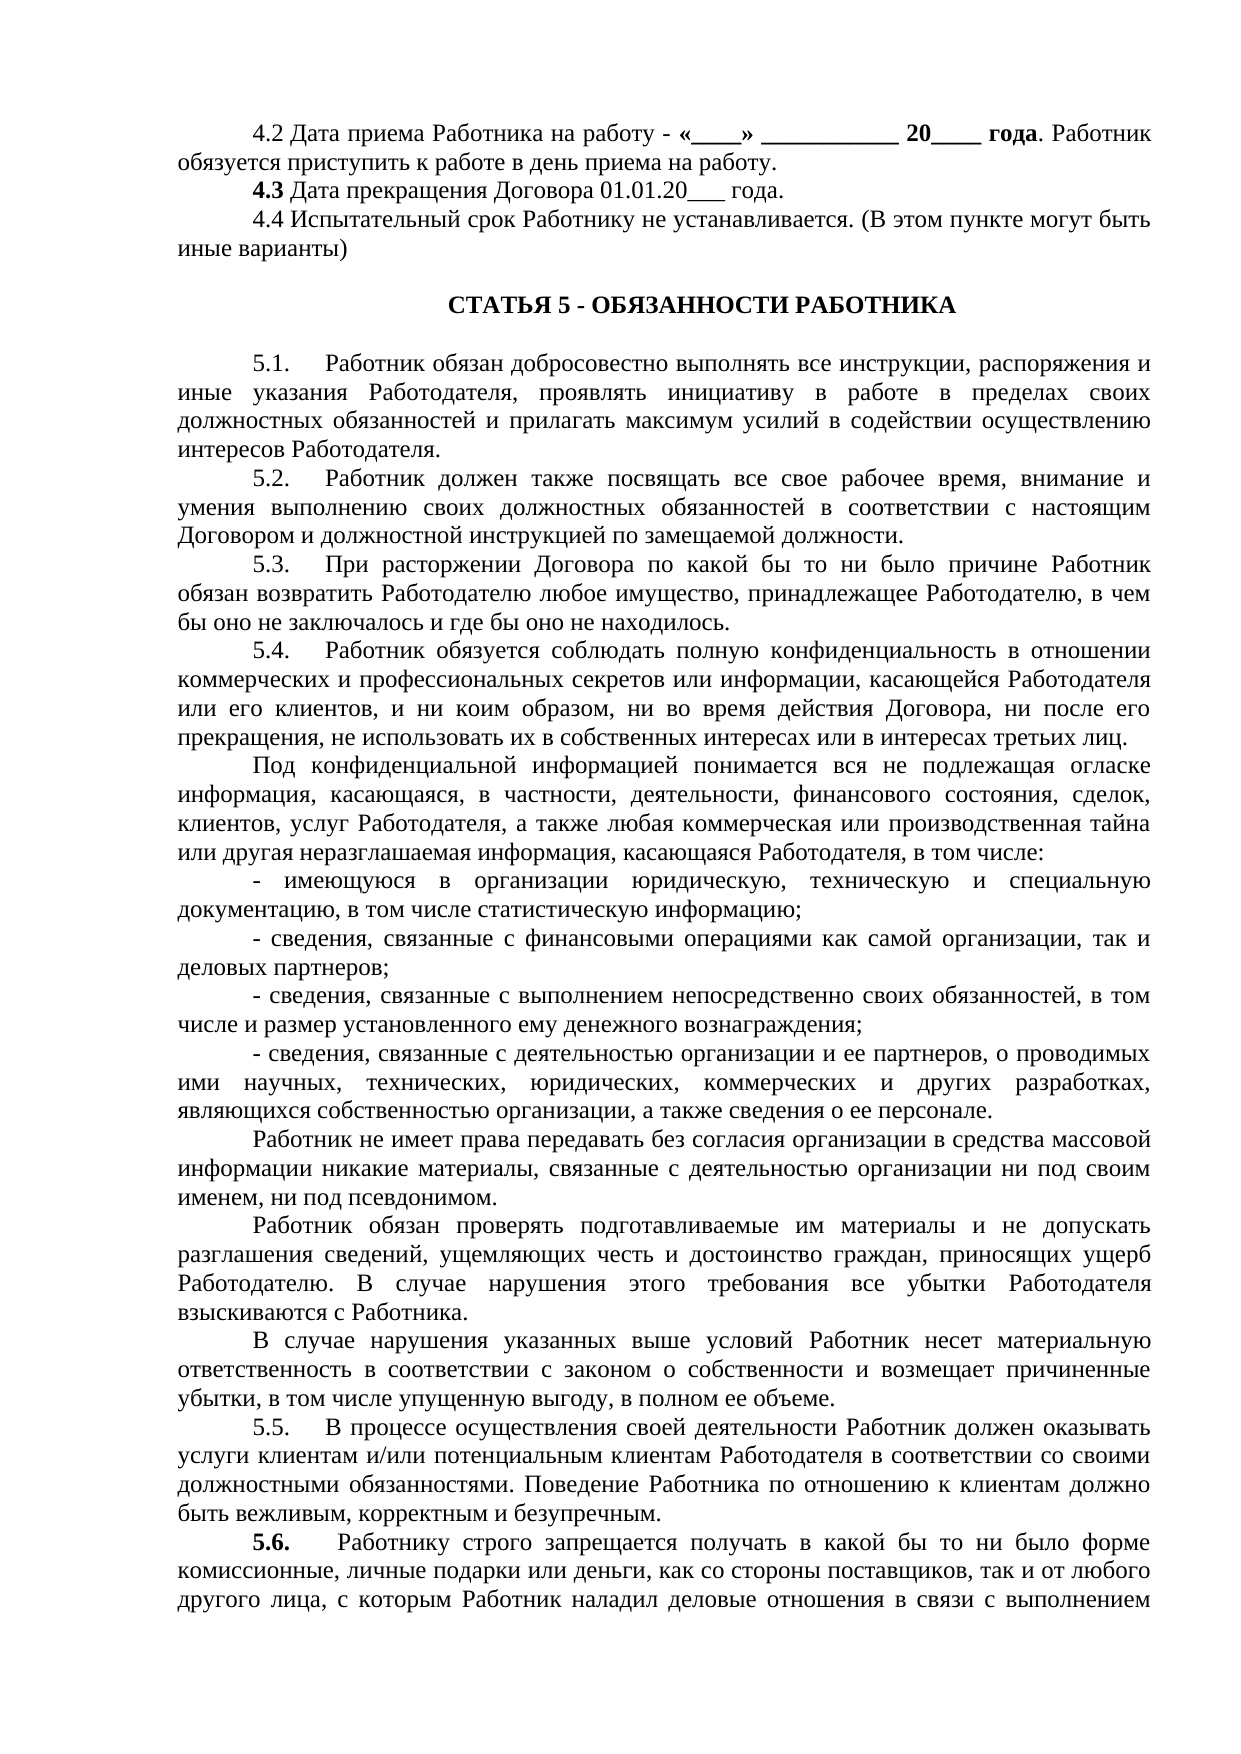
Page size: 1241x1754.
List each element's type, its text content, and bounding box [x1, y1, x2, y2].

text Под конфиденциальной информацией понимается вся не подлежащая огласке информация, касающаяся, в частности, деятельности, финансового состояния, сделок, клиентов, услуг Работодателя, а также любая коммерческая или производственная тайна или другая неразглашаемая информация, касающаяся Работодателя, в том числе: [177, 751, 1152, 866]
text - сведения, связанные с деятельностью организации и ее партнеров, о проводимых ими научных, технических, юридических, коммерческих и других разработках, являющихся собственностью организации, а также сведения о ее персонале. [177, 1038, 1152, 1124]
text 5.1. Работник обязан добросовестно выполнять все инструкции, распоряжения и иные указания Работодателя, проявлять инициативу в работе в пределах своих должностных обязанностей и прилагать максимум усилий в содействии осуществлению интересов Работодателя. [177, 348, 1152, 463]
list Дата приема Работника на работу - «____» ___________ 20____ года. Работник обязуется приступить к работе в день приема на работу. [177, 118, 1152, 176]
text - имеющуюся в организации юридическую, техническую и специальную документацию, в том числе статистическую информацию; [177, 866, 1152, 923]
text 5.5. В процессе осуществления своей деятельности Работник должен оказывать услуги клиентам и/или потенциальным клиентам Работодателя в соответствии со своими должностными обязанностями. Поведение Работника по отношению к клиентам должно быть вежливым, корректным и безупречным. [177, 1412, 1152, 1527]
list Испытательный срок Работнику не устанавливается. (В этом пункте могут быть иные варианты) [177, 204, 1152, 262]
text В случае нарушения указанных выше условий Работник несет материальную ответственность в соответствии с законом о собственности и возмещает причиненные убытки, в том числе упущенную выгоду, в полном ее объеме. [177, 1326, 1152, 1412]
text - сведения, связанные с выполнением непосредственно своих обязанностей, в том числе и размер установленного ему денежного вознаграждения; [177, 981, 1152, 1038]
text СТАТЬЯ 5 - ОБЯЗАННОСТИ РАБОТНИКА [177, 291, 1152, 319]
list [177, 1527, 1152, 1613]
text - сведения, связанные с финансовыми операциями как самой организации, так и деловых партнеров; [177, 923, 1152, 981]
text 5.4. Работник обязуется соблюдать полную конфиденциальность в отношении коммерческих и профессиональных секретов или информации, касающейся Работодателя или его клиентов, и ни коим образом, ни во время действия Договора, ни после его прекращения, не использовать их в собственных интересах или в интересах третьих лиц. [177, 636, 1152, 751]
text 5.2. Работник должен также посвящать все свое рабочее время, внимание и умения выполнению своих должностных обязанностей в соответствии с настоящим Договором и должностной инструкцией по замещаемой должности. [177, 463, 1152, 549]
text 5.3. При расторжении Договора по какой бы то ни было причине Работник обязан возвратить Работодателю любое имущество, принадлежащее Работодателю, в чем бы оно не заключалось и где бы оно не находилось. [177, 549, 1152, 636]
text Работник не имеет права передавать без согласия организации в средства массовой информации никакие материалы, связанные с деятельностью организации ни под своим именем, ни под псевдонимом. [177, 1124, 1152, 1211]
text Работник обязан проверять подготавливаемые им материалы и не допускать разглашения сведений, ущемляющих честь и достоинство граждан, приносящих ущерб Работодателю. В случае нарушения этого требования все убытки Работодателя взыскиваются с Работника. [177, 1211, 1152, 1326]
list Дата прекращения Договора 01.01.20___ года. [177, 176, 1152, 204]
